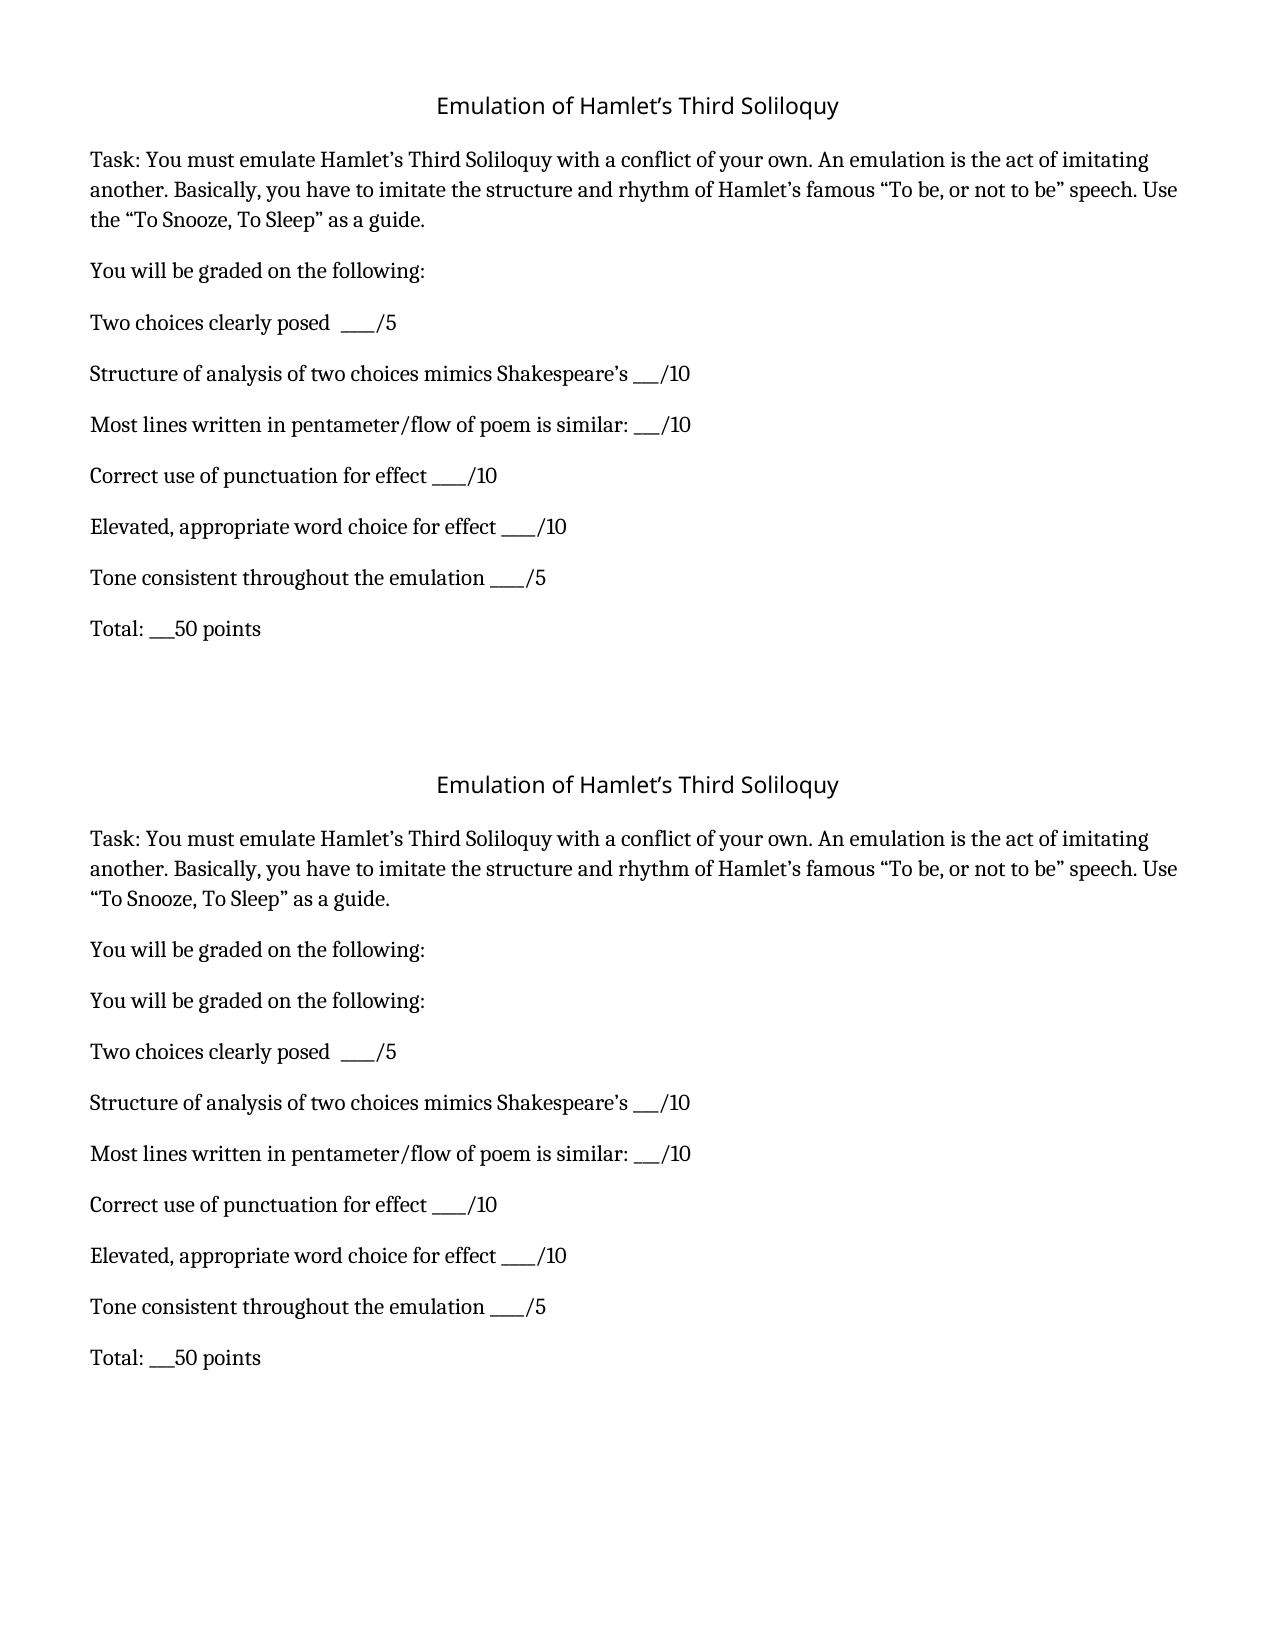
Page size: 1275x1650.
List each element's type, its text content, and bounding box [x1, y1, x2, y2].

text Two choices clearly posed ____/5 [90, 309, 1185, 336]
text Correct use of punctuation for effect ____/10 [90, 462, 1185, 489]
text Most lines written in pentameter/flow of poem is similar: ___/10 [90, 1141, 1185, 1167]
text Emulation of Hamlet’s Third Soliloquy [90, 769, 1185, 800]
text You will be graded on the following: [90, 988, 1185, 1014]
text Elevated, appropriate word choice for effect ____/10 [90, 513, 1185, 540]
text Correct use of punctuation for effect ____/10 [90, 1192, 1185, 1218]
text Structure of analysis of two choices mimics Shakespeare’s ___/10 [90, 360, 1185, 387]
text Task: You must emulate Hamlet’s Third Soliloquy with a conflict of your own. An emulation is the act of imitating another. Basically, you have to imitate the structure and rhythm of Hamlet’s famous “To be, or not to be” speech. Use the “To Snooze, To Sleep” as a guide. [90, 147, 1185, 233]
text Tone consistent throughout the emulation ____/5 [90, 564, 1185, 591]
text Task: You must emulate Hamlet’s Third Soliloquy with a conflict of your own. An emulation is the act of imitating another. Basically, you have to imitate the structure and rhythm of Hamlet’s famous “To be, or not to be” speech. Use “To Snooze, To Sleep” as a guide. [90, 825, 1185, 912]
text Elevated, appropriate word choice for effect ____/10 [90, 1243, 1185, 1269]
text Total: ___50 points [90, 616, 1185, 642]
text Structure of analysis of two choices mimics Shakespeare’s ___/10 [90, 1090, 1185, 1116]
text Most lines written in pentameter/flow of poem is similar: ___/10 [90, 411, 1185, 438]
text You will be graded on the following: [90, 937, 1185, 963]
text Total: ___50 points [90, 1345, 1185, 1372]
text You will be graded on the following: [90, 258, 1185, 284]
text Two choices clearly posed ____/5 [90, 1039, 1185, 1065]
text Emulation of Hamlet’s Third Soliloquy [90, 90, 1185, 121]
text Tone consistent throughout the emulation ____/5 [90, 1294, 1185, 1321]
